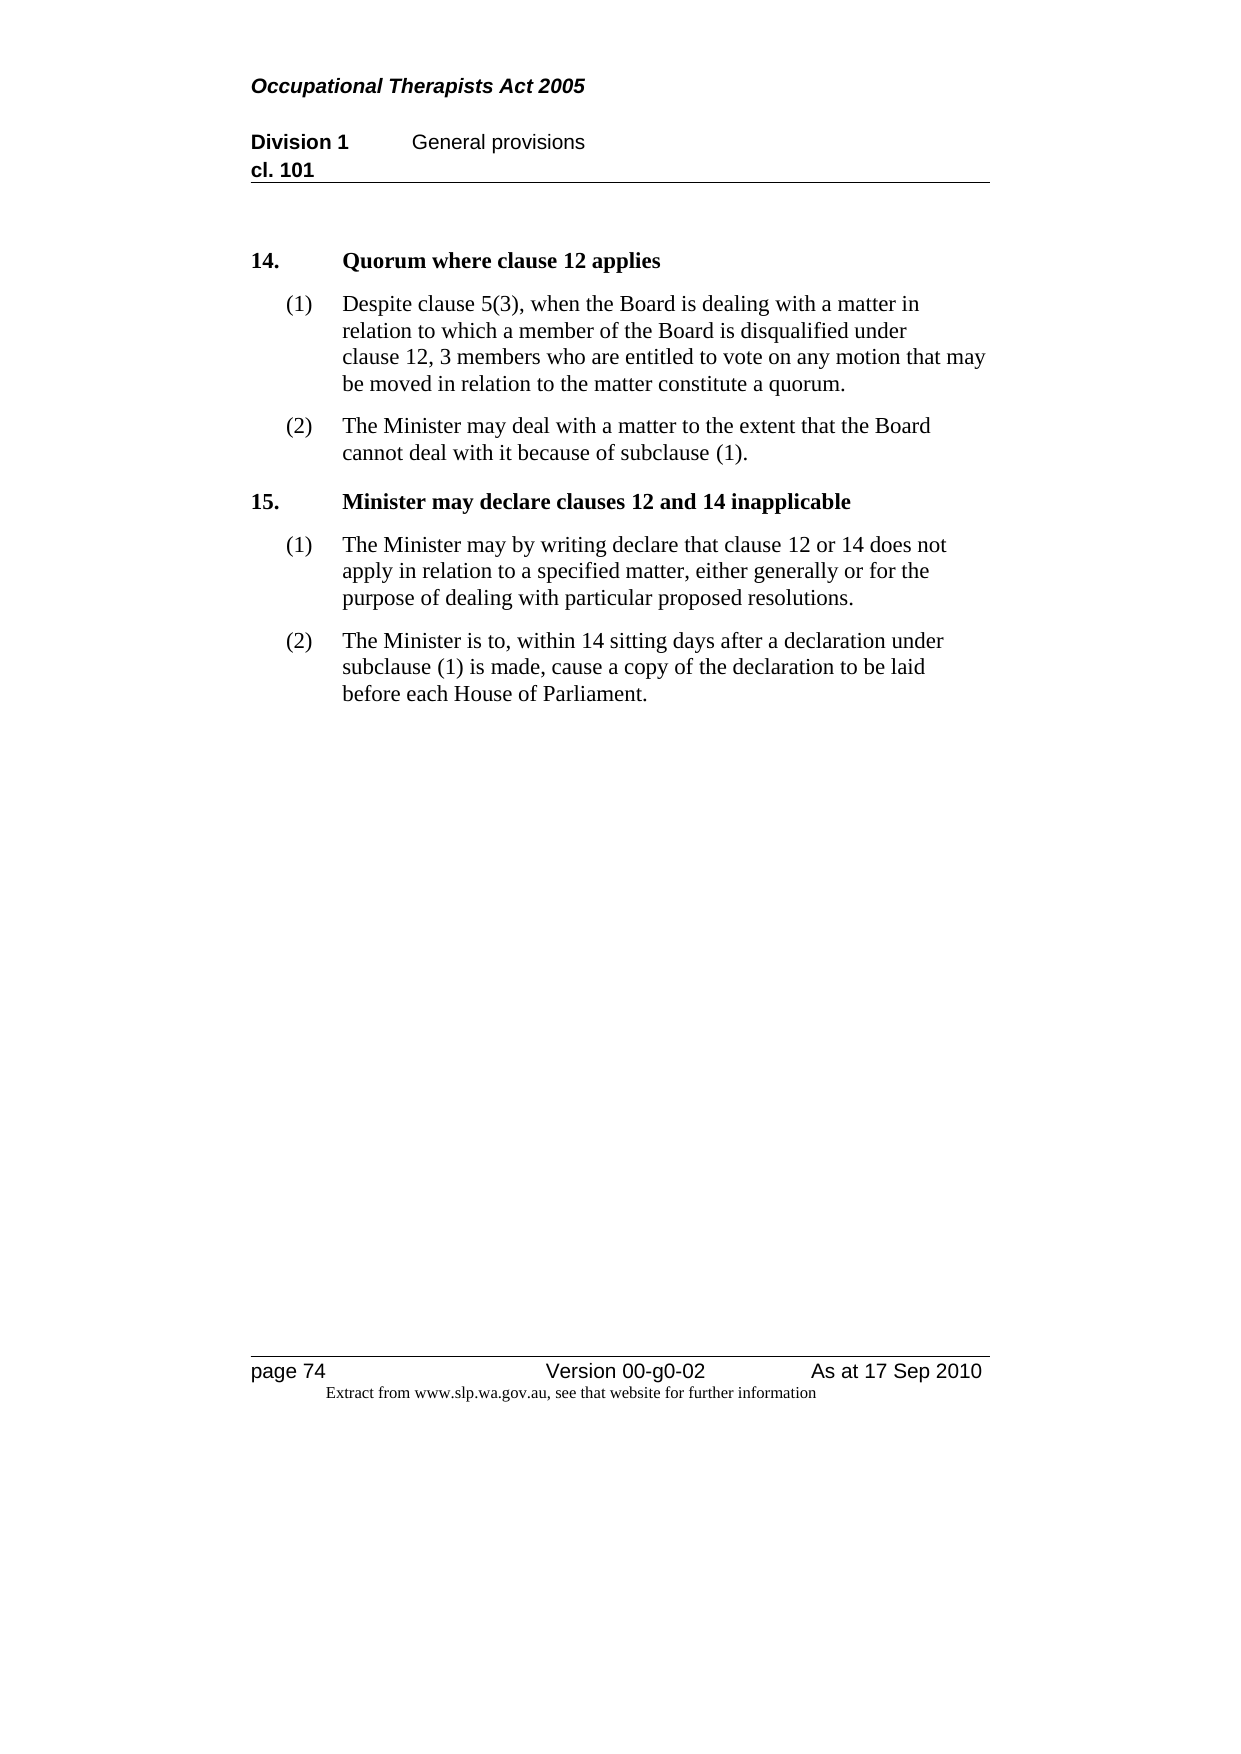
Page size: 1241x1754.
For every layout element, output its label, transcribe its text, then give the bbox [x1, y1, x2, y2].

subtitle 14. Quorum where clause 12 applies [251, 247, 990, 274]
text (1) The Minister may by writing declare that clause 12 or 14 does not apply in relation to a specified matter, either generally or for the purpose of dealing with particular proposed resolutions. [251, 531, 990, 610]
text (2) The Minister is to, within 14 sitting days after a declaration under subclause (1) is made, cause a copy of the declaration to be laid before each House of Parliament. [251, 627, 990, 706]
text (2) The Minister may deal with a matter to the extent that the Board cannot deal with it because of subclause (1). [251, 413, 990, 465]
text (1) Despite clause 5(3), when the Board is dealing with a matter in relation to which a member of the Board is disqualified under clause 12, 3 members who are entitled to vote on any motion that may be moved in relation to the matter constitute a quorum. [251, 291, 990, 396]
subtitle 15. Minister may declare clauses 12 and 14 inapplicable [251, 488, 990, 514]
